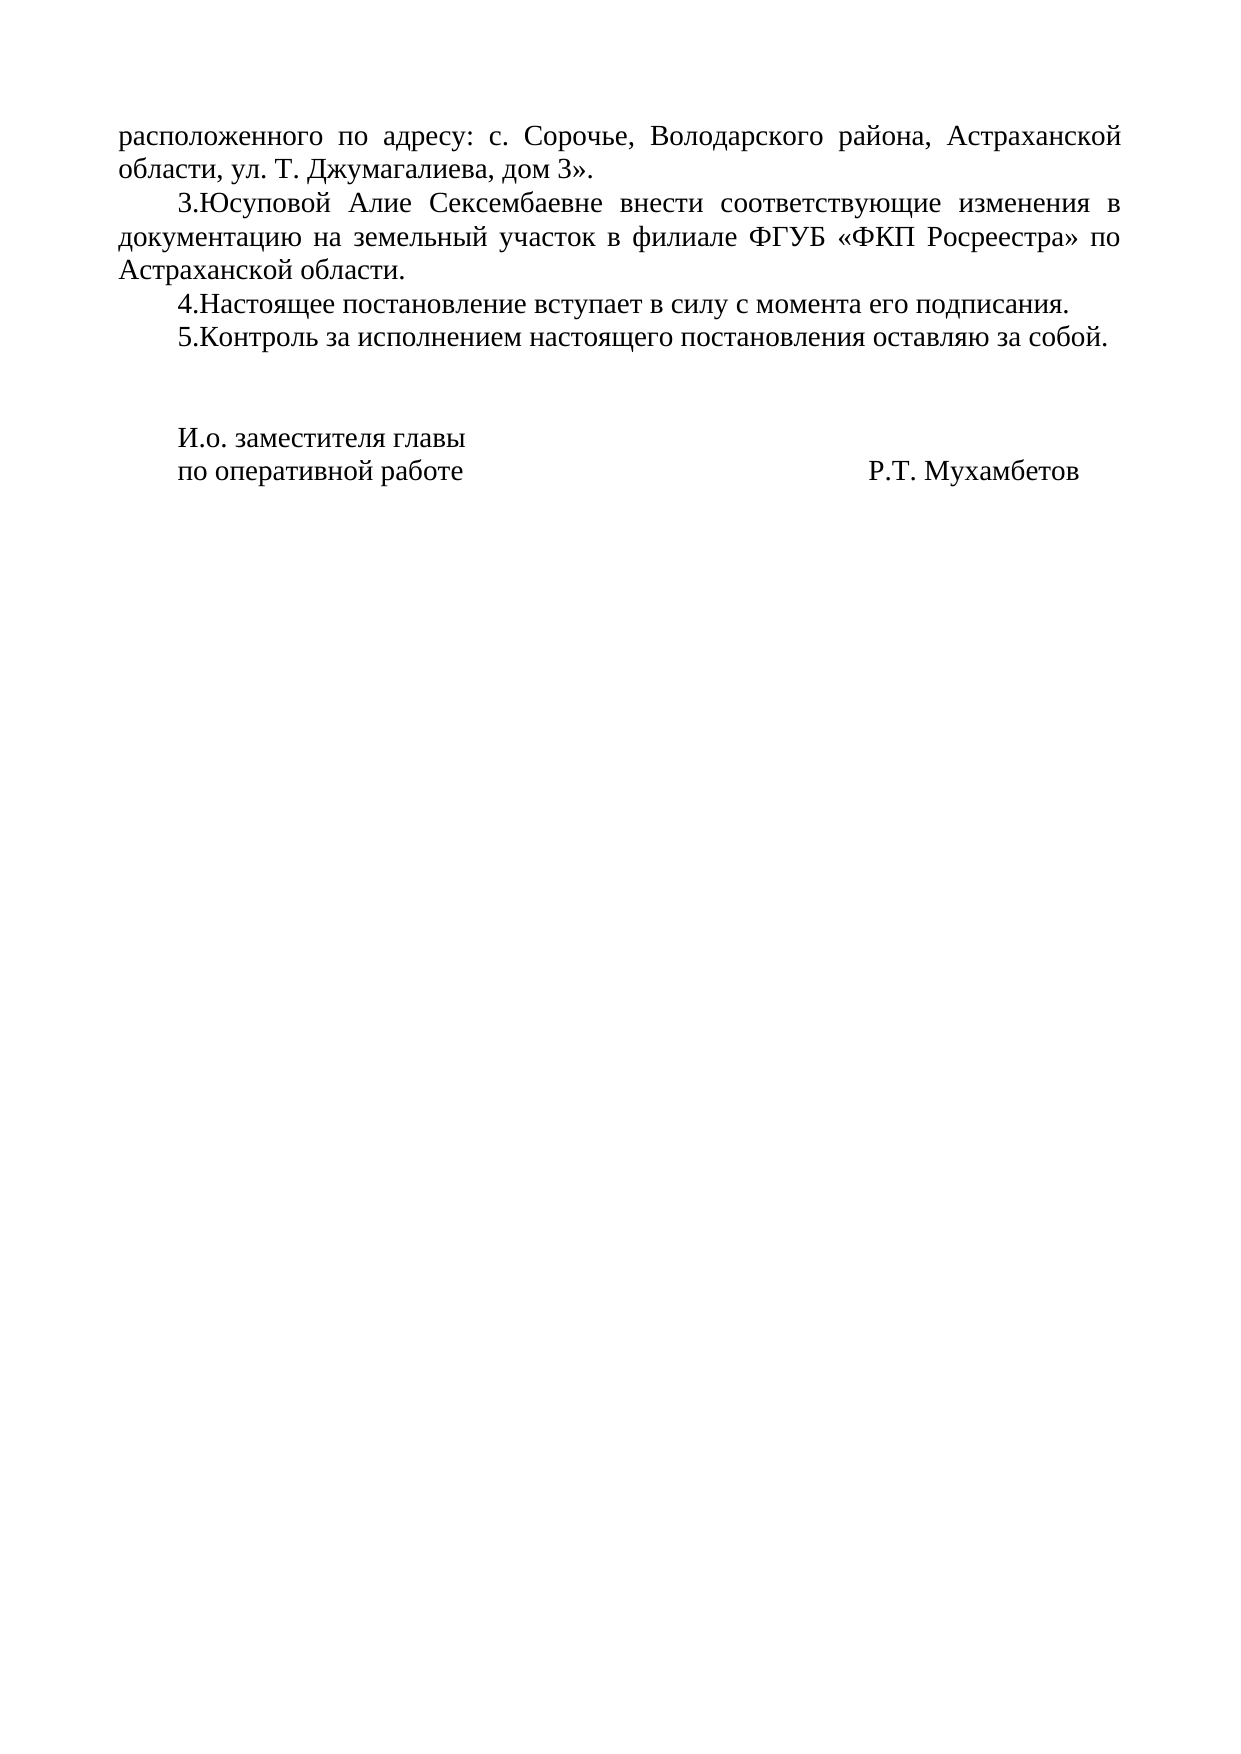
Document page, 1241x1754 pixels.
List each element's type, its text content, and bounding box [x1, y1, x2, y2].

text 3.Юсуповой Алие Сексембаевне внести соответствующие изменения в документацию на земельный участок в филиале ФГУБ «ФКП Росреестра» по Астраханской области. [118, 185, 1122, 286]
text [118, 118, 1122, 185]
text И.о. заместителя главы [118, 420, 1122, 453]
text по оперативной работе Р.Т. Мухамбетов [118, 453, 1122, 487]
text 4.Настоящее постановление вступает в силу с момента его подписания. [118, 286, 1122, 319]
text 5.Контроль за исполнением настоящего постановления оставляю за собой. [118, 319, 1122, 353]
